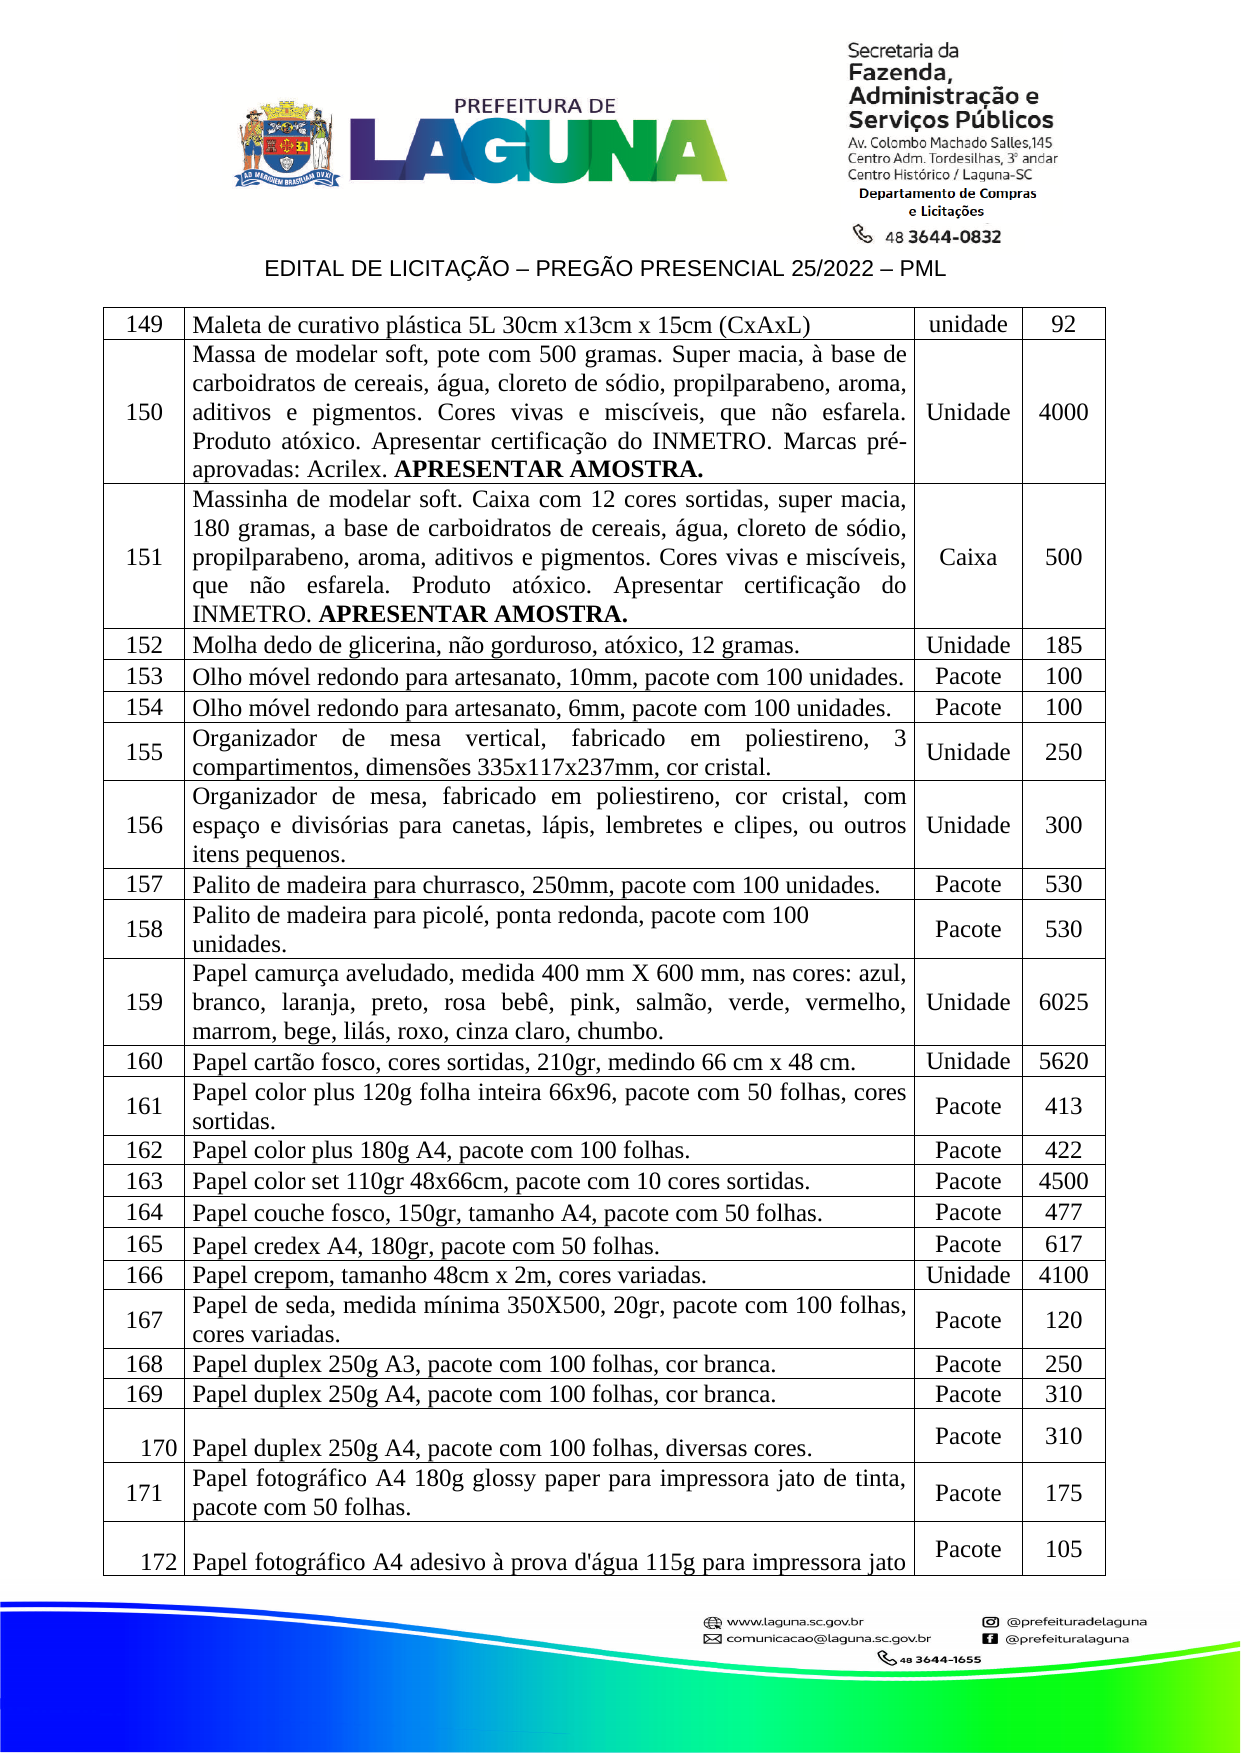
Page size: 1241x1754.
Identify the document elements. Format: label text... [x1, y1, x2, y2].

table_cell Pacote [915, 1290, 1022, 1348]
table_cell 151 [104, 484, 184, 628]
table_cell 530 [1023, 900, 1105, 957]
table_cell Organizador de mesa vertical, fabricado em poliestireno, 3 compartimentos, dimensões 335x117x237mm, cor cristal. [185, 723, 914, 780]
table_cell Pacote [915, 1136, 1022, 1164]
table_cell 250 [1023, 1349, 1105, 1378]
table_cell Palito de madeira para churrasco, 250mm, pacote com 100 unidades. [185, 869, 914, 899]
table_cell Pacote [915, 1077, 1022, 1134]
table_cell 172 [104, 1522, 184, 1575]
table_cell Unidade [915, 723, 1022, 780]
table_cell 422 [1023, 1136, 1105, 1164]
table_cell 6025 [1023, 959, 1105, 1045]
table_cell 157 [104, 869, 184, 899]
table_cell Olho móvel redondo para artesanato, 6mm, pacote com 100 unidades. [185, 692, 914, 722]
table_cell 162 [104, 1136, 184, 1164]
table_cell Papel fotográfico A4 adesivo à prova d'água 115g para impressora jato de tinta pacote com 50 folhas. [185, 1522, 914, 1575]
table_cell Papel couche fosco, 150gr, tamanho A4, pacote com 50 folhas. [185, 1197, 914, 1227]
picture [177, 29, 1063, 255]
table_cell Massa de modelar soft, pote com 500 gramas. Super macia, à base de carboidratos de cereais, água, cloreto de sódio, propilparabeno, aroma, aditivos e pigmentos. Cores vivas e miscíveis, que não esfarela. Produto atóxico. Apresentar certificação do INMETRO. Marcas pré-aprovadas: Acrilex. APRESENTAR AMOSTRA. [185, 340, 914, 483]
table_cell Papel fotográfico A4 180g glossy paper para impressora jato de tinta, pacote com 50 folhas. [185, 1463, 914, 1521]
table_cell Caixa [915, 484, 1022, 628]
table_cell 159 [104, 959, 184, 1045]
table_cell 310 [1023, 1409, 1105, 1462]
table_cell Pacote [915, 1522, 1022, 1575]
table_cell Papel crepom, tamanho 48cm x 2m, cores variadas. [185, 1261, 914, 1289]
table_cell Pacote [915, 660, 1022, 691]
table_cell 153 [104, 660, 184, 691]
table_cell Papel credex A4, 180gr, pacote com 50 folhas. [185, 1228, 914, 1259]
table_cell 300 [1023, 781, 1105, 868]
table_cell Papel cartão fosco, cores sortidas, 210gr, medindo 66 cm x 48 cm. [185, 1046, 914, 1076]
table_cell 167 [104, 1290, 184, 1348]
table_cell 477 [1023, 1197, 1105, 1227]
table_cell 170 [104, 1409, 184, 1462]
table_cell Unidade [915, 1046, 1022, 1076]
table_cell 4000 [1023, 340, 1105, 483]
table_cell 310 [1023, 1379, 1105, 1407]
picture [0, 1578, 1241, 1753]
table_cell Papel color plus 180g A4, pacote com 100 folhas. [185, 1136, 914, 1164]
table_cell 171 [104, 1463, 184, 1521]
table_cell 158 [104, 900, 184, 957]
table_cell 156 [104, 781, 184, 868]
table_cell 185 [1023, 629, 1105, 659]
table_cell Unidade [915, 1261, 1022, 1289]
table_cell 160 [104, 1046, 184, 1076]
table_cell 149 [104, 308, 184, 338]
table_cell Unidade [915, 629, 1022, 659]
table_cell Pacote [915, 1379, 1022, 1407]
table_cell Papel color set 110gr 48x66cm, pacote com 10 cores sortidas. [185, 1165, 914, 1196]
table_cell 152 [104, 629, 184, 659]
table_cell Pacote [915, 1197, 1022, 1227]
table_cell Pacote [915, 1228, 1022, 1259]
table_cell Unidade [915, 959, 1022, 1045]
table_cell Papel camurça aveludado, medida 400 mm X 600 mm, nas cores: azul, branco, laranja, preto, rosa bebê, pink, salmão, verde, vermelho, marrom, bege, lilás, roxo, cinza claro, chumbo. [185, 959, 914, 1045]
table_cell 155 [104, 723, 184, 780]
table_cell Maleta de curativo plástica 5L 30cm x13cm x 15cm (CxAxL) [185, 308, 914, 338]
table_cell 413 [1023, 1077, 1105, 1134]
table_cell 617 [1023, 1228, 1105, 1259]
table_cell Unidade [915, 781, 1022, 868]
table_cell Papel de seda, medida mínima 350X500, 20gr, pacote com 100 folhas, cores variadas. [185, 1290, 914, 1348]
table_cell Unidade [915, 340, 1022, 483]
table_cell 161 [104, 1077, 184, 1134]
table_cell 500 [1023, 484, 1105, 628]
table_cell Olho móvel redondo para artesanato, 10mm, pacote com 100 unidades. [185, 660, 914, 691]
table_cell 92 [1023, 308, 1105, 338]
table_cell 250 [1023, 723, 1105, 780]
table_cell 5620 [1023, 1046, 1105, 1076]
table_cell 169 [104, 1379, 184, 1407]
table_cell 530 [1023, 869, 1105, 899]
table_cell 165 [104, 1228, 184, 1259]
table_cell Massinha de modelar soft. Caixa com 12 cores sortidas, super macia, 180 gramas, a base de carboidratos de cereais, água, cloreto de sódio, propilparabeno, aroma, aditivos e pigmentos. Cores vivas e miscíveis, que não esfarela. Produto atóxico. Apresentar certificação do INMETRO. APRESENTAR AMOSTRA. [185, 484, 914, 628]
table_cell 100 [1023, 660, 1105, 691]
table_cell 163 [104, 1165, 184, 1196]
table_cell 175 [1023, 1463, 1105, 1521]
table_cell 154 [104, 692, 184, 722]
table_cell Pacote [915, 1463, 1022, 1521]
table_cell 100 [1023, 692, 1105, 722]
table_cell 164 [104, 1197, 184, 1227]
table_cell unidade [915, 308, 1022, 338]
table_cell Papel color plus 120g folha inteira 66x96, pacote com 50 folhas, cores sortidas. [185, 1077, 914, 1134]
table_cell Pacote [915, 1409, 1022, 1462]
table_cell Palito de madeira para picolé, ponta redonda, pacote com 100 unidades. [185, 900, 914, 957]
table_cell Papel duplex 250g A4, pacote com 100 folhas, diversas cores. [185, 1409, 914, 1462]
table_cell Pacote [915, 1165, 1022, 1196]
table_cell 105 [1023, 1522, 1105, 1575]
table_cell Pacote [915, 869, 1022, 899]
table_cell Pacote [915, 1349, 1022, 1378]
table_cell Papel duplex 250g A3, pacote com 100 folhas, cor branca. [185, 1349, 914, 1378]
table_cell 166 [104, 1261, 184, 1289]
table_cell Pacote [915, 900, 1022, 957]
table_cell Molha dedo de glicerina, não gorduroso, atóxico, 12 gramas. [185, 629, 914, 659]
table_cell 120 [1023, 1290, 1105, 1348]
table_cell Papel duplex 250g A4, pacote com 100 folhas, cor branca. [185, 1379, 914, 1407]
table_cell 168 [104, 1349, 184, 1378]
table_cell 4500 [1023, 1165, 1105, 1196]
table_cell 4100 [1023, 1261, 1105, 1289]
table_cell Organizador de mesa, fabricado em poliestireno, cor cristal, com espaço e divisórias para canetas, lápis, lembretes e clipes, ou outros itens pequenos. [185, 781, 914, 868]
table_cell Pacote [915, 692, 1022, 722]
table_cell 150 [104, 340, 184, 483]
